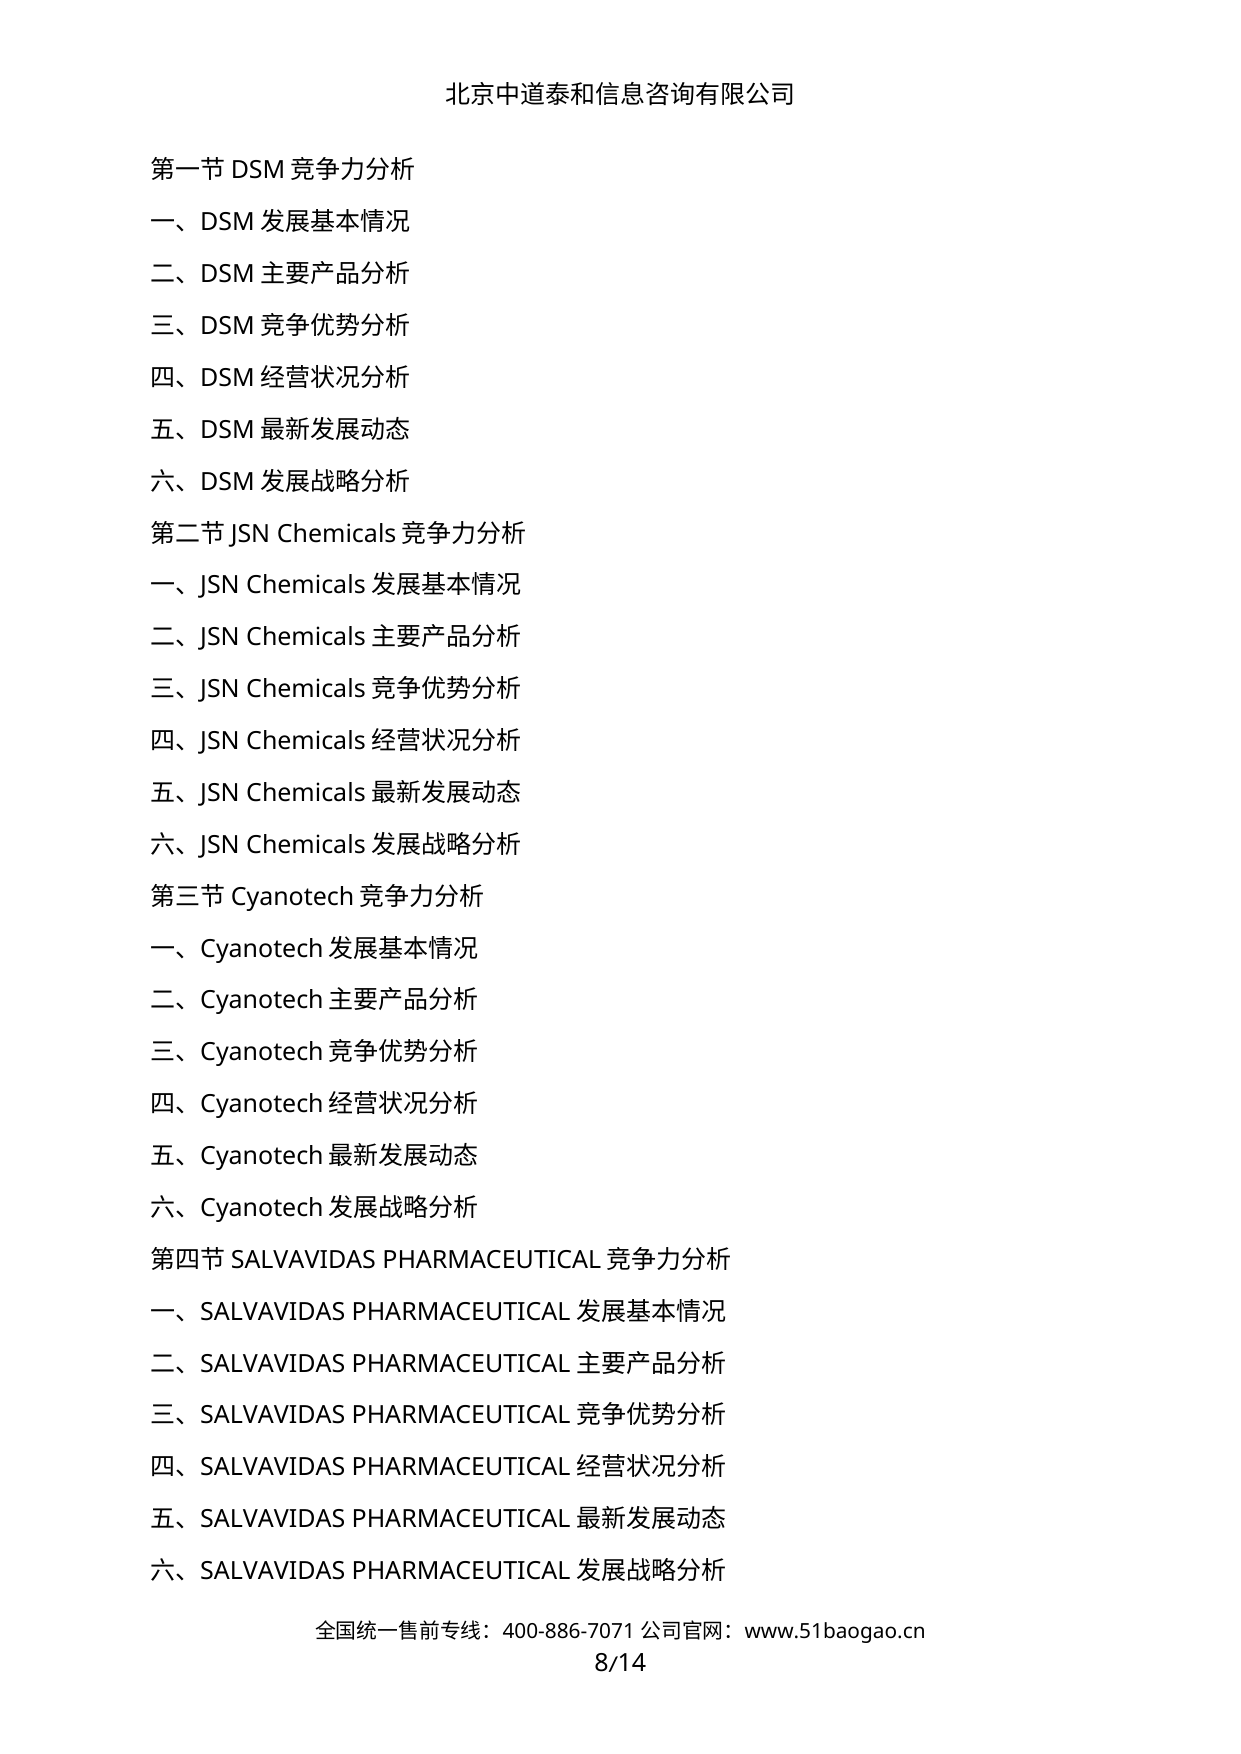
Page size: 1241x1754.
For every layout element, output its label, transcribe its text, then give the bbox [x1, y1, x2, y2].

text 二、SALVAVIDAS PHARMACEUTICAL主要产品分析 [150, 1343, 1090, 1379]
text 五、SALVAVIDAS PHARMACEUTICAL最新发展动态 [150, 1499, 1090, 1535]
text 五、Cyanotech最新发展动态 [150, 1136, 1090, 1172]
text 二、DSM主要产品分析 [150, 254, 1090, 290]
text 六、SALVAVIDAS PHARMACEUTICAL发展战略分析 [150, 1551, 1090, 1587]
text 三、JSN Chemicals竞争优势分析 [150, 669, 1090, 705]
text 三、DSM竞争优势分析 [150, 306, 1090, 342]
text 四、DSM经营状况分析 [150, 357, 1090, 394]
text 六、DSM发展战略分析 [150, 461, 1090, 497]
text 四、JSN Chemicals经营状况分析 [150, 721, 1090, 757]
text 四、Cyanotech经营状况分析 [150, 1084, 1090, 1120]
text 一、SALVAVIDAS PHARMACEUTICAL发展基本情况 [150, 1291, 1090, 1327]
text 二、JSN Chemicals主要产品分析 [150, 617, 1090, 653]
text 三、Cyanotech竞争优势分析 [150, 1032, 1090, 1068]
text 五、JSN Chemicals最新发展动态 [150, 772, 1090, 809]
text 第一节 DSM竞争力分析 [150, 150, 1090, 186]
text 一、DSM发展基本情况 [150, 202, 1090, 238]
text 一、JSN Chemicals发展基本情况 [150, 565, 1090, 601]
text 一、Cyanotech发展基本情况 [150, 928, 1090, 964]
text 第三节 Cyanotech竞争力分析 [150, 876, 1090, 912]
text 五、DSM最新发展动态 [150, 409, 1090, 446]
text 三、SALVAVIDAS PHARMACEUTICAL竞争优势分析 [150, 1395, 1090, 1431]
text 四、SALVAVIDAS PHARMACEUTICAL经营状况分析 [150, 1447, 1090, 1483]
text 第四节 SALVAVIDAS PHARMACEUTICAL竞争力分析 [150, 1239, 1090, 1276]
text 二、Cyanotech主要产品分析 [150, 980, 1090, 1016]
text 第二节 JSN Chemicals竞争力分析 [150, 513, 1090, 549]
text 六、Cyanotech发展战略分析 [150, 1187, 1090, 1224]
text 六、JSN Chemicals发展战略分析 [150, 824, 1090, 861]
